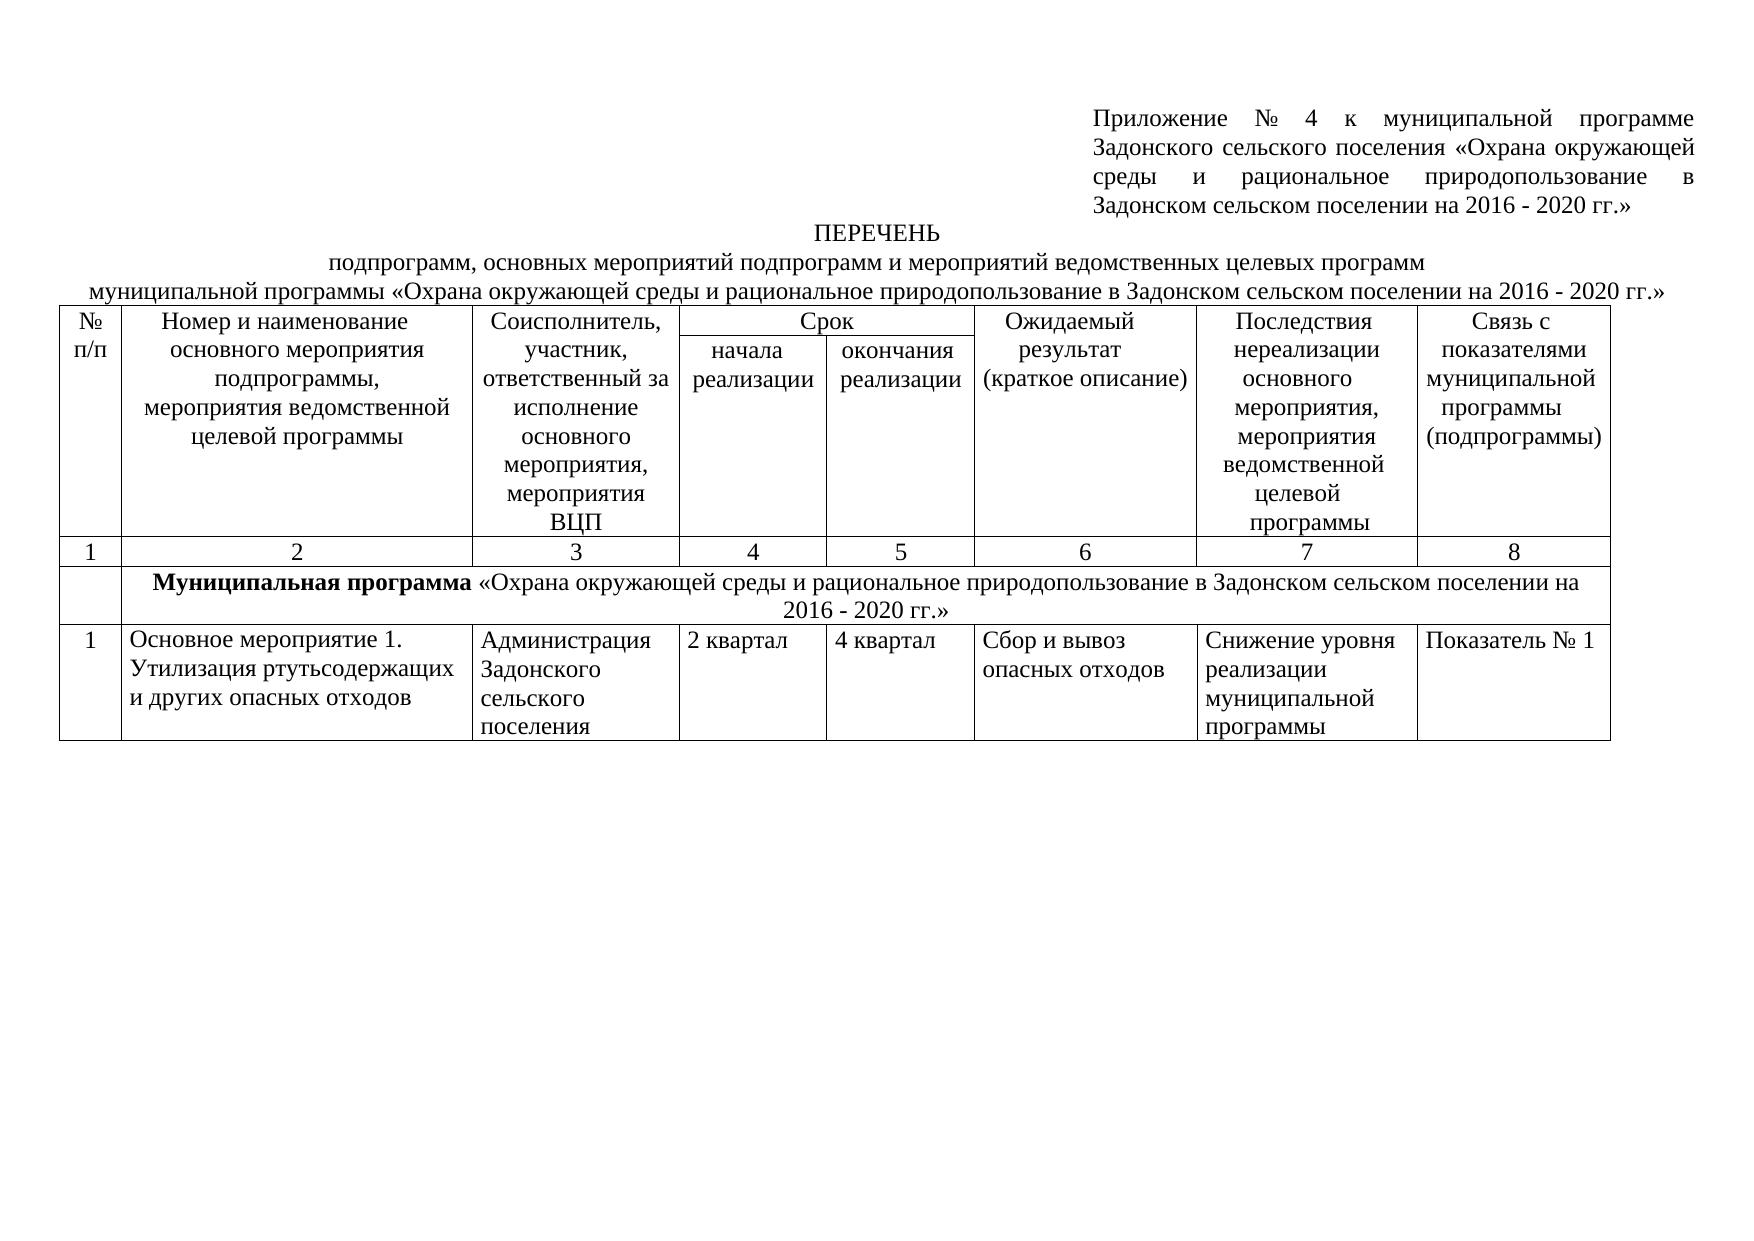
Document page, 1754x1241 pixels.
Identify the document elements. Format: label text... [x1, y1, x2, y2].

table_cell 5 [827, 537, 974, 566]
table_cell 4 квартал [827, 625, 974, 740]
table_cell 2 квартал [680, 625, 826, 740]
text подпрограмм, основных мероприятий подпрограмм и мероприятий ведомственных целевых программ [59, 247, 1695, 276]
table_cell Администрация Задонского сельского поселения [473, 625, 679, 740]
text Приложение № 4 к муниципальной программе Задонского сельского поселения «Охрана окружающей среды и рациональное природопользование в Задонском сельском поселении на 2016 - 2020 гг.» [1093, 103, 1695, 218]
table_cell Муниципальная программа «Охрана окружающей среды и рациональное природопользование в Задонском сельском поселении на 2016 - 2020 гг.» [122, 567, 1610, 624]
table_cell 1 [60, 537, 121, 566]
table_header № п/п [60, 306, 121, 536]
table_cell Показатель № 1 [1418, 625, 1610, 740]
table_cell начала реализации [680, 336, 826, 536]
table_cell Основное мероприятие 1. Утилизация ртутьсодержащих и других опасных отходов [122, 625, 472, 740]
table_cell 3 [473, 537, 679, 566]
table_cell Снижение уровня реализации муниципальной программы [1198, 625, 1417, 740]
table_header Соисполнитель, участник, ответственный за исполнение основного мероприятия, мероприятия ВЦП [473, 306, 679, 536]
table_cell окончания реализации [827, 336, 974, 536]
text муниципальной программы «Охрана окружающей среды и рациональное природопользование в Задонском сельском поселении на 2016 - 2020 гг.» [59, 276, 1695, 305]
table_header Связь с показателями муниципальной программы (подпрограммы) [1418, 306, 1610, 536]
table_header Номер и наименование основного мероприятия подпрограммы, мероприятия ведомственной целевой программы [122, 306, 472, 536]
table_cell 2 [122, 537, 472, 566]
table_cell 1 [60, 625, 121, 740]
table_cell 8 [1418, 537, 1610, 566]
table_header Срок [680, 306, 974, 334]
table_cell [60, 567, 121, 624]
table_cell 6 [975, 537, 1196, 566]
table_header Ожидаемый результат (краткое описание) [975, 306, 1196, 536]
table_cell 4 [680, 537, 826, 566]
table_cell 7 [1197, 537, 1417, 566]
table_header Последствия нереализации основного мероприятия, мероприятия ведомственной целевой программы [1197, 306, 1417, 536]
table_cell Сбор и вывоз опасных отходов [975, 625, 1197, 740]
text ПЕРЕЧЕНЬ [59, 218, 1695, 247]
